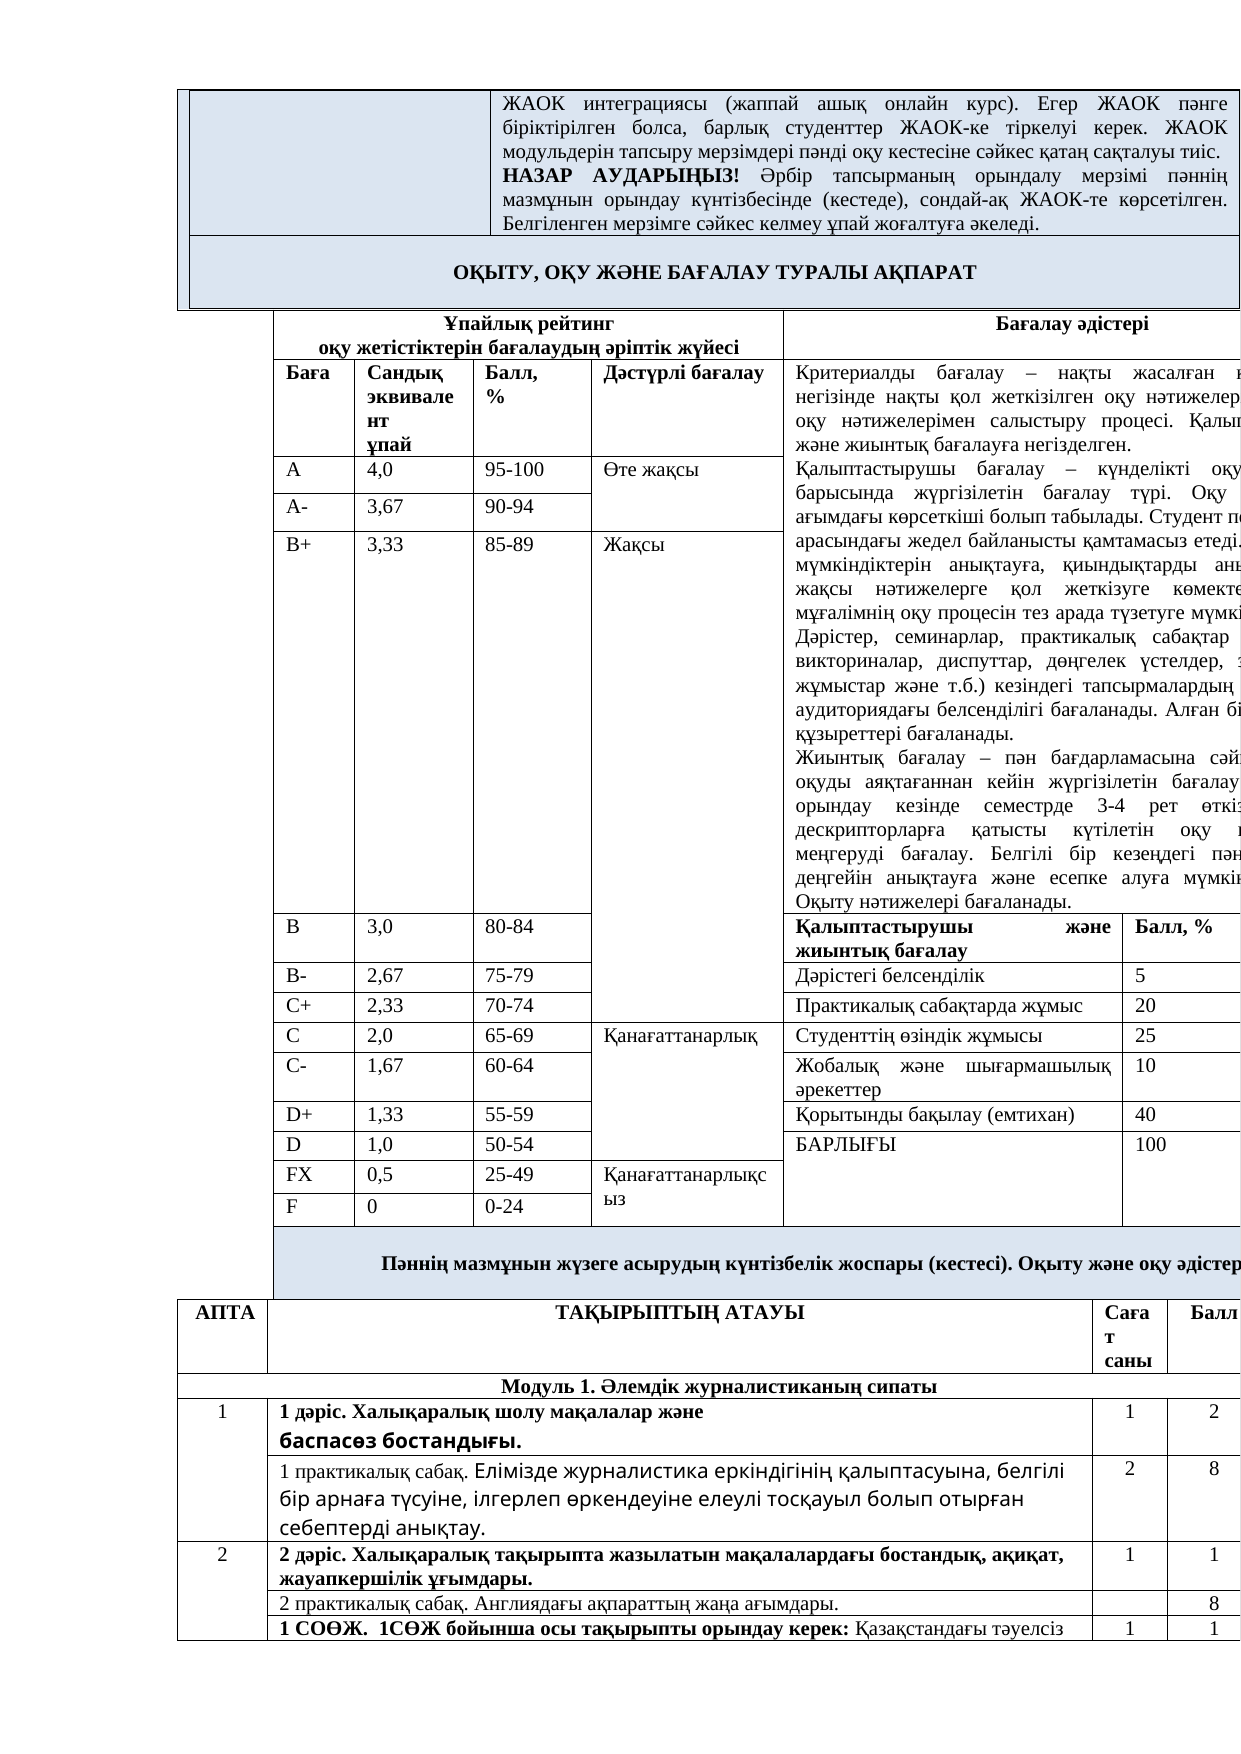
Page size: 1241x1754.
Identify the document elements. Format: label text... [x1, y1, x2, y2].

table_cell Студенттің өзіндік жұмысы [784, 1023, 1122, 1052]
table_cell B- [274, 963, 354, 992]
table_cell [1093, 1591, 1167, 1615]
table_cell 1 практикалық сабақ. Елімізде журналистика еркіндігінің қалыптасуына, белгілі бір арнаға түсуіне, ілгерлеп өркендеуіне елеулі тосқауыл болып отырған себептерді анықтау. [268, 1456, 1092, 1541]
table_cell 10 [1123, 1053, 1240, 1101]
table_cell 8 [1168, 1456, 1240, 1541]
table_cell 1,67 [355, 1053, 473, 1101]
table_cell 2 [1093, 1456, 1167, 1541]
table_cell [178, 90, 189, 309]
table_cell 1 [1168, 1616, 1240, 1640]
table_cell 2 [178, 1542, 267, 1640]
table_cell Бағалау әдістері [784, 311, 1240, 359]
table_cell 75-79 [474, 963, 591, 992]
table_cell 2,33 [355, 993, 473, 1022]
table_cell 8 [1168, 1591, 1240, 1615]
table_cell Модуль 1. Әлемдік журналистиканың сипаты [178, 1374, 1240, 1398]
table_cell Баға [274, 360, 354, 456]
table_cell 1 [1093, 1542, 1167, 1590]
table_cell 2 практикалық сабақ. Англиядағы ақпараттың жаңа ағымдары. [268, 1591, 1092, 1615]
table_cell B [274, 914, 354, 962]
table_cell C+ [274, 993, 354, 1022]
table_cell B+ [274, 532, 354, 913]
table_cell 5 [1123, 963, 1240, 992]
table_cell 0,5 [355, 1161, 473, 1193]
table_cell Қорытынды бақылау (емтихан) [784, 1102, 1122, 1131]
table_cell Қанағаттанарлықсыз [592, 1161, 783, 1226]
table_cell Өте жақсы [592, 457, 783, 531]
table_cell 1,33 [355, 1102, 473, 1131]
table_cell 25 [1123, 1023, 1240, 1052]
table_cell 70-74 [474, 993, 591, 1022]
table_cell 1 дәріс. Халықаралық шолу мақалалар және баспасөз бостандығы. [268, 1399, 1092, 1455]
table_cell БАРЛЫҒЫ [784, 1132, 1122, 1226]
table_cell 80-84 [474, 914, 591, 962]
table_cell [268, 1616, 1092, 1640]
table_cell 95-100 [474, 457, 591, 493]
table_cell Жақсы [592, 532, 783, 1022]
table_cell Қанағаттанарлық [592, 1023, 783, 1160]
table_cell Балл, % [1123, 914, 1240, 962]
table_cell C- [274, 1053, 354, 1101]
table_cell 100 [1123, 1132, 1240, 1226]
table_cell 1 [1093, 1399, 1167, 1455]
table_cell [190, 236, 1239, 308]
table_cell 3,0 [355, 914, 473, 962]
table_cell A [274, 457, 354, 493]
table_cell 85-89 [474, 532, 591, 913]
table_cell 20 [1123, 993, 1240, 1022]
table_cell Балл, % [474, 360, 591, 456]
table_cell 1,0 [355, 1132, 473, 1160]
table_cell C [274, 1023, 354, 1052]
table_cell 90-94 [474, 494, 591, 531]
table_cell 0-24 [474, 1194, 591, 1226]
table_cell 3,33 [355, 532, 473, 913]
table_cell 25-49 [474, 1161, 591, 1193]
table_cell Балл [1168, 1300, 1240, 1372]
table_cell 3,67 [355, 494, 473, 531]
table_cell 55-59 [474, 1102, 591, 1131]
table_cell 1 [1093, 1616, 1167, 1640]
table_cell Практикалық сабақтарда жұмыс [784, 993, 1122, 1022]
table_cell 2,0 [355, 1023, 473, 1052]
table_cell 2,67 [355, 963, 473, 992]
table_cell Пәннің мазмұнын жүзеге асырудың күнтізбелік жоспары (кестесі). Оқыту және оқу әдістері. [274, 1227, 1240, 1299]
table_cell Дәстүрлі бағалау [592, 360, 783, 456]
table_cell [491, 91, 1239, 235]
table_cell АПТА [178, 1300, 267, 1372]
table_cell 40 [1123, 1102, 1240, 1131]
table_cell Ұпайлық рейтинг оқу жетістіктерін бағалаудың әріптік жүйесі [274, 311, 783, 359]
table_cell Сағат саны [1093, 1300, 1167, 1372]
table_cell 0 [355, 1194, 473, 1226]
table_cell FX [274, 1161, 354, 1193]
table_cell A- [274, 494, 354, 531]
table_cell 2 [1168, 1399, 1240, 1455]
table_cell Сандық эквивалент ұпай [355, 360, 473, 456]
table_cell F [274, 1194, 354, 1226]
table_cell Жобалық және шығармашылық әрекеттер [784, 1053, 1122, 1101]
table_cell 2 дәріс. Халықаралық тақырыпта жазылатын мақалалардағы бостандық, ақиқат, жауапкершілік ұғымдары. [268, 1542, 1092, 1590]
table_cell 4,0 [355, 457, 473, 493]
table_cell 50-54 [474, 1132, 591, 1160]
table_cell [190, 91, 490, 235]
table_cell 60-64 [474, 1053, 591, 1101]
table_cell ТАҚЫРЫПТЫҢ АТАУЫ [268, 1300, 1092, 1372]
table_cell 1 [1168, 1542, 1240, 1590]
table_cell Қалыптастырушы және жиынтық бағалау [784, 914, 1122, 962]
table_cell Критериалды бағалау – нақты жасалған критерийлер негізінде нақты қол жеткізілген оқу нәтижелерін күтілетін оқу нәтижелерімен салыстыру процесі. Қалыптастырушы және жиынтық бағалауға негізделген. Қалыптастырушы бағалау – күнделікті оқу іс-әрекеті барысында жүргізілетін бағалау түрі. Оқу үлгерімінің ағымдағы көрсеткіші болып табылады. Студент пен оқытушы арасындағы жедел байланысты қамтамасыз етеді. Студенттің мүмкіндіктерін анықтауға, қиындықтарды анықтауға, ең жақсы нәтижелерге қол жеткізуге көмектесуге және мұғалімнің оқу процесін тез арада түзетуге мүмкіндік береді. Дәрістер, семинарлар, практикалық сабақтар (пікірталас, викториналар, диспуттар, дөңгелек үстелдер, зертханалық жұмыстар және т.б.) кезіндегі тапсырмалардың орындалуы, аудиториядағы белсенділігі бағаланады. Алған білімдері мен құзыреттері бағаланады. Жиынтық бағалау – пән бағдарламасына сәйкес бөлімді оқуды аяқтағаннан кейін жүргізілетін бағалау түрі. СРО орындау кезінде семестрде 3-4 рет өткізіледі. Бұл дескрипторларға қатысты күтілетін оқу нәтижелерін меңгеруді бағалау. Белгілі бір кезеңдегі пәнді меңгеру деңгейін анықтауға және есепке алуға мүмкіндік береді. Оқыту нәтижелері бағаланады. [784, 360, 1240, 913]
table_cell D [274, 1132, 354, 1160]
table_cell Дәрістегі белсенділік [784, 963, 1122, 992]
table_cell 1 [178, 1399, 267, 1541]
table_cell D+ [274, 1102, 354, 1131]
table_cell 65-69 [474, 1023, 591, 1052]
